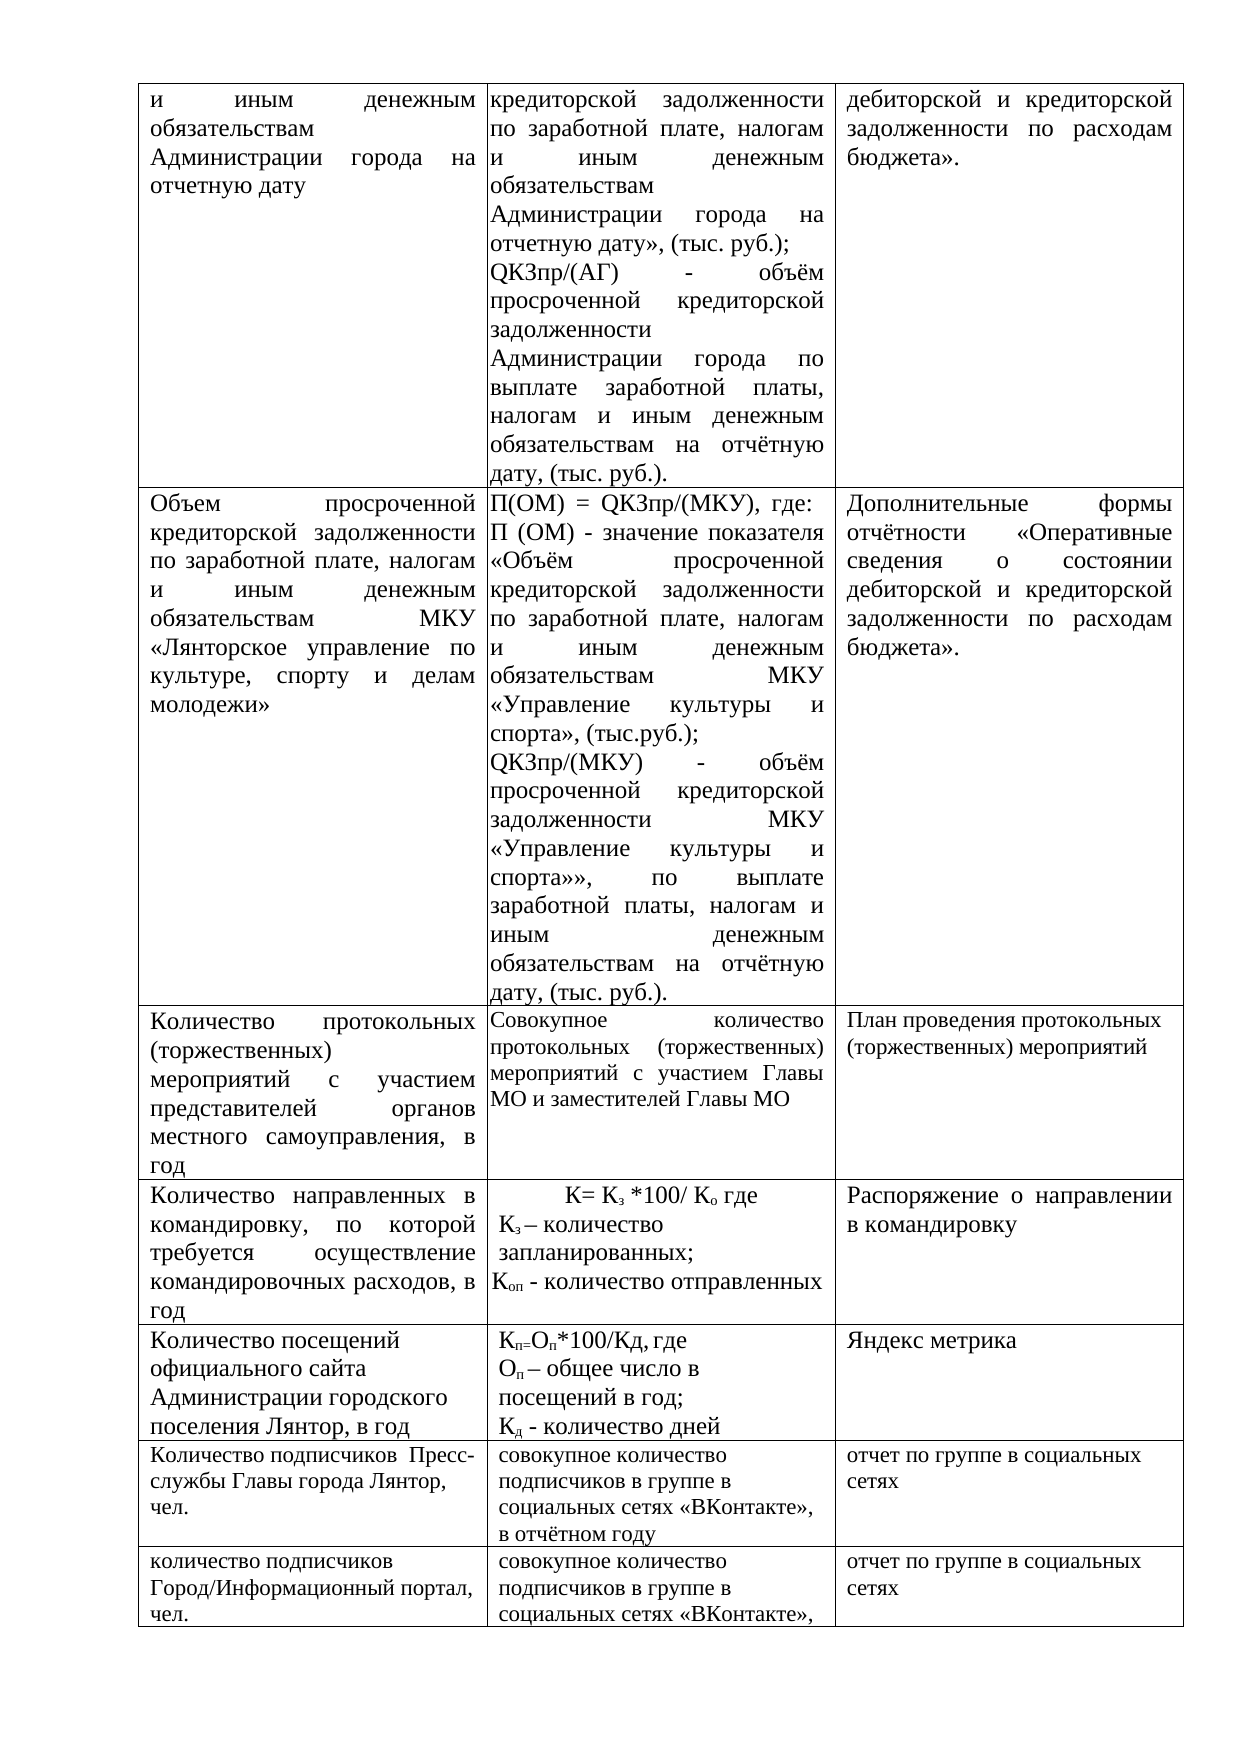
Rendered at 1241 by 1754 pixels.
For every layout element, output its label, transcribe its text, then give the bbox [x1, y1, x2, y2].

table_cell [836, 1547, 1183, 1626]
table_cell совокупное количество подписчиков в группе в социальных сетях «ВКонтакте», в отчётном году [488, 1441, 835, 1546]
table_cell Дополнительные формы отчётности «Оперативные сведения о состоянии дебиторской и кредиторской задолженности по расходам бюджета». [836, 488, 1183, 1005]
table_cell Яндекс метрика [836, 1325, 1183, 1440]
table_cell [488, 84, 835, 487]
table_cell Распоряжение о направлении в командировку [836, 1180, 1183, 1324]
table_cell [836, 84, 1183, 487]
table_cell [488, 1547, 835, 1626]
table_cell План проведения протокольных (торжественных) мероприятий [836, 1006, 1183, 1179]
table_cell Кп=Оп*100/Кд, где Оп – общее число в посещений в год; Кд - количество дней [488, 1325, 835, 1440]
table_cell отчет по группе в социальных сетях [836, 1441, 1183, 1546]
table_cell Количество протокольных (торжественных) мероприятий с участием представителей органов местного самоуправления, в год [139, 1006, 487, 1179]
table_cell Количество направленных в командировку, по которой требуется осуществление командировочных расходов, в год [139, 1180, 487, 1324]
table_cell Объем просроченной кредиторской задолженности по заработной плате, налогам и иным денежным обязательствам МКУ «Лянторское управление по культуре, спорту и делам молодежи» [139, 488, 487, 1005]
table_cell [139, 1547, 487, 1626]
table_cell К= Кз *100/ Ко где Кз – количество запланированных; Коп - количество отправленных [488, 1180, 835, 1324]
table_cell Количество подписчиков Пресс-службы Главы города Лянтор, чел. [139, 1441, 487, 1546]
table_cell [139, 84, 487, 487]
table_cell Совокупное количество протокольных (торжественных) мероприятий с участием Главы МО и заместителей Главы МО [488, 1006, 835, 1179]
table_cell П(ОМ) = QКЗпр/(МКУ), где: П (ОМ) - значение показателя «Объём просроченной кредиторской задолженности по заработной плате, налогам и иным денежным обязательствам МКУ «Управление культуры и спорта», (тыс.руб.); QКЗпр/(МКУ) - объём просроченной кредиторской задолженности МКУ «Управление культуры и спорта»», по выплате заработной платы, налогам и иным денежным обязательствам на отчётную дату, (тыс. руб.). [488, 488, 835, 1005]
table_cell Количество посещений официального сайта Администрации городского поселения Лянтор, в год [139, 1325, 487, 1440]
